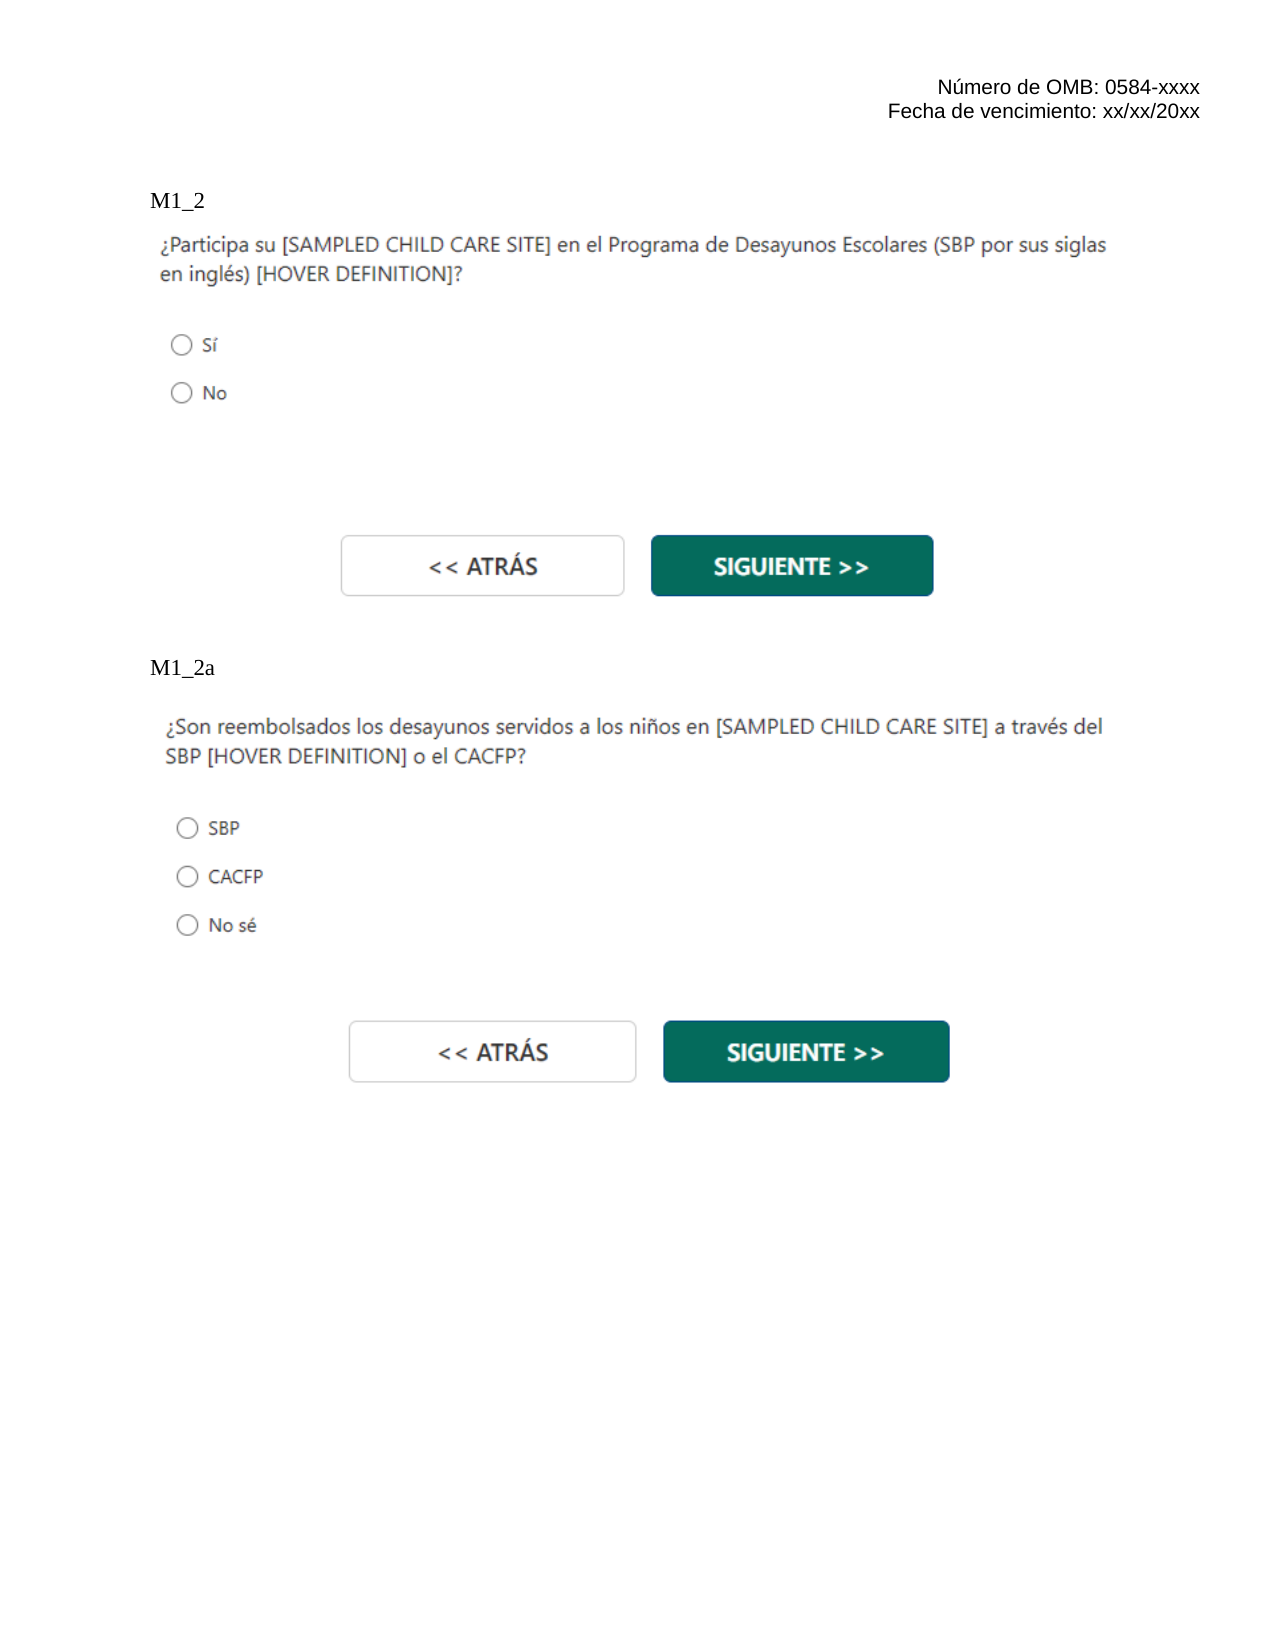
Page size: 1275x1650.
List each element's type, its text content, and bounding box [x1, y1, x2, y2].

picture [150, 699, 1125, 1115]
text M1_2 [150, 187, 1125, 214]
text M1_2a [150, 654, 1125, 681]
picture [150, 232, 1125, 615]
